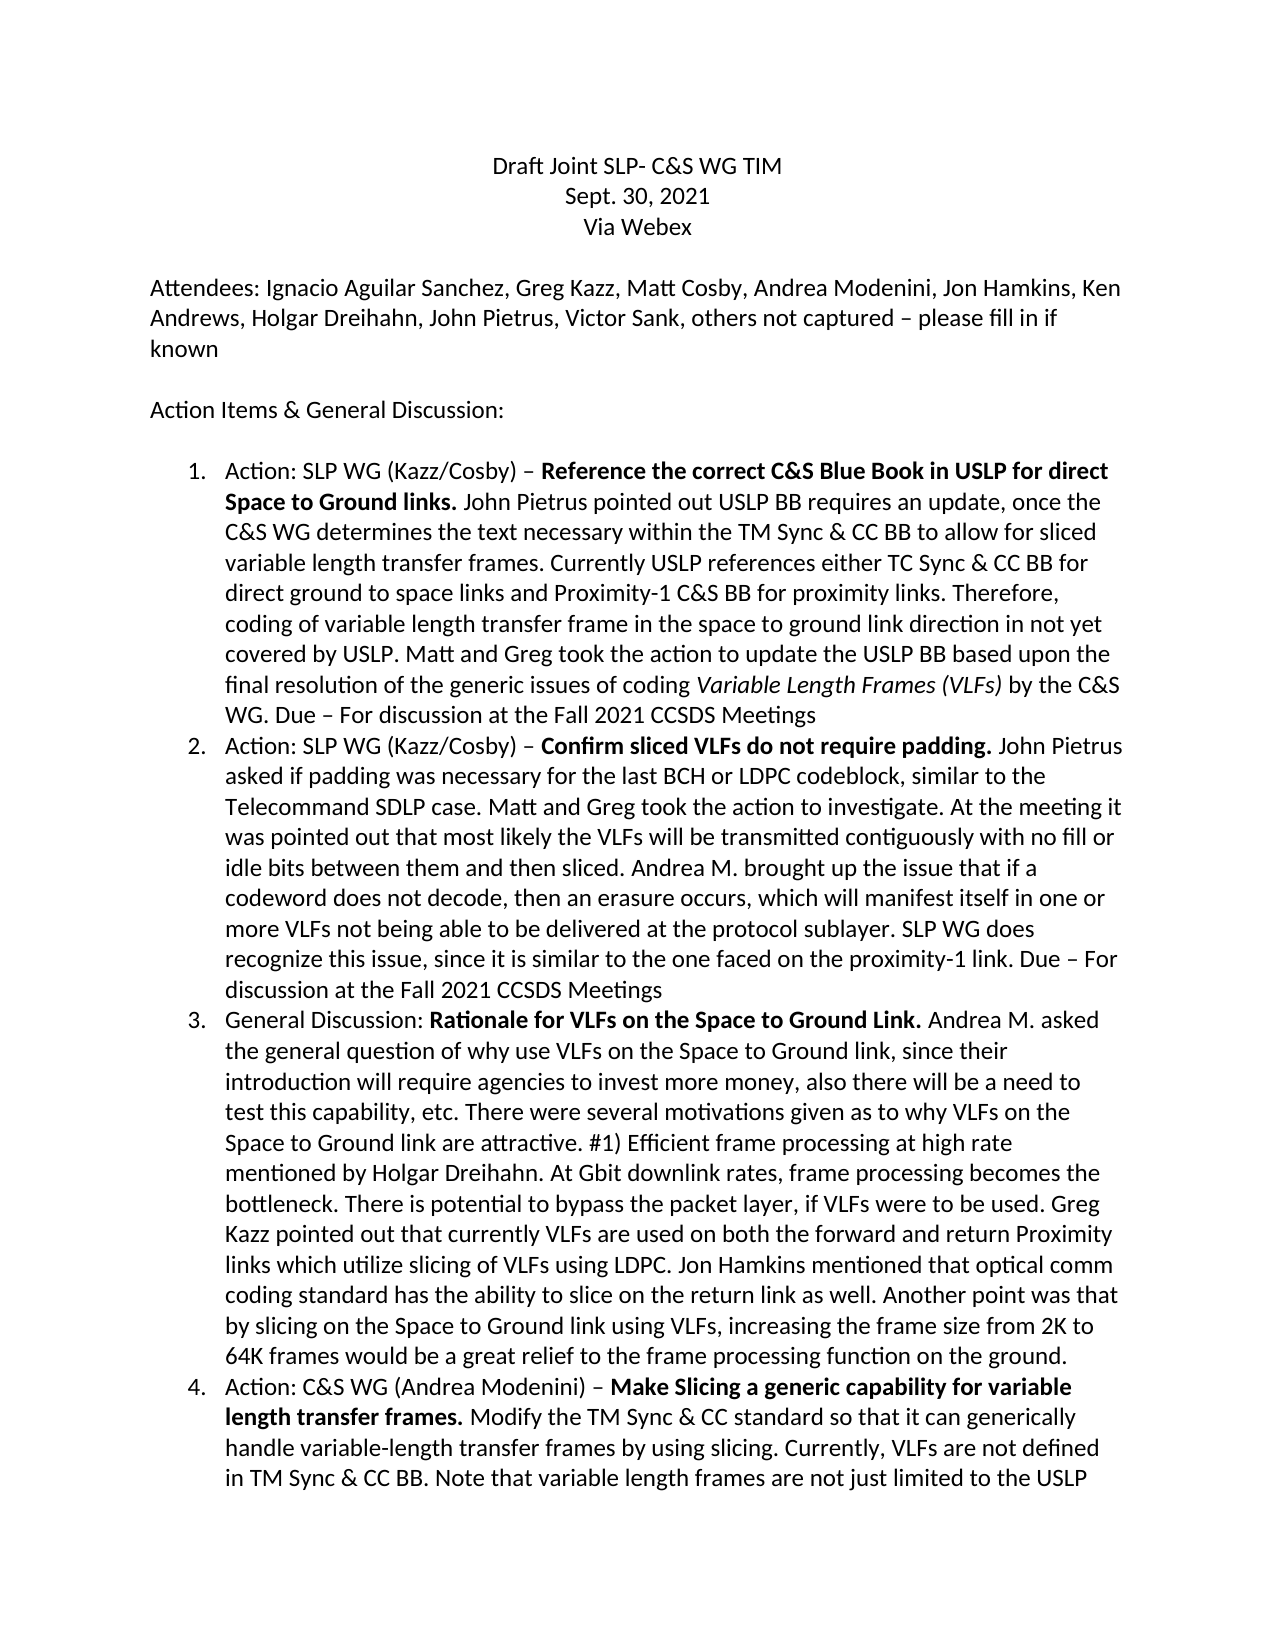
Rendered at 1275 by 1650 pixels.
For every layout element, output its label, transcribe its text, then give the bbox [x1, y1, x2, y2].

text Draft Joint SLP- C&S WG TIM [150, 150, 1125, 181]
text Sept. 30, 2021 [150, 181, 1125, 211]
list General Discussion: Rationale for VLFs on the Space to Ground Link. Andrea M. asked the general question of why use VLFs on the Space to Ground link, since their introduction will require agencies to invest more money, also there will be a need to test this capability, etc. There were several motivations given as to why VLFs on the Space to Ground link are attractive. #1) Efficient frame processing at high rate mentioned by Holgar Dreihahn. At Gbit downlink rates, frame processing becomes the bottleneck. There is potential to bypass the packet layer, if VLFs were to be used. Greg Kazz pointed out that currently VLFs are used on both the forward and return Proximity links which utilize slicing of VLFs using LDPC. Jon Hamkins mentioned that optical comm coding standard has the ability to slice on the return link as well. Another point was that by slicing on the Space to Ground link using VLFs, increasing the frame size from 2K to 64K frames would be a great relief to the frame processing function on the ground. [187, 1004, 1125, 1371]
text Via Webex [150, 211, 1125, 242]
text Attendees: Ignacio Aguilar Sanchez, Greg Kazz, Matt Cosby, Andrea Modenini, Jon Hamkins, Ken Andrews, Holgar Dreihahn, John Pietrus, Victor Sank, others not captured – please fill in if known [150, 272, 1125, 364]
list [187, 1371, 1125, 1493]
list Action: SLP WG (Kazz/Cosby) – Confirm sliced VLFs do not require padding. John Pietrus asked if padding was necessary for the last BCH or LDPC codeblock, similar to the Telecommand SDLP case. Matt and Greg took the action to investigate. At the meeting it was pointed out that most likely the VLFs will be transmitted contiguously with no fill or idle bits between them and then sliced. Andrea M. brought up the issue that if a codeword does not decode, then an erasure occurs, which will manifest itself in one or more VLFs not being able to be delivered at the protocol sublayer. SLP WG does recognize this issue, since it is similar to the one faced on the proximity-1 link. Due – For discussion at the Fall 2021 CCSDS Meetings [187, 730, 1125, 1004]
list Action: SLP WG (Kazz/Cosby) – Reference the correct C&S Blue Book in USLP for direct Space to Ground links. John Pietrus pointed out USLP BB requires an update, once the C&S WG determines the text necessary within the TM Sync & CC BB to allow for sliced variable length transfer frames. Currently USLP references either TC Sync & CC BB for direct ground to space links and Proximity-1 C&S BB for proximity links. Therefore, coding of variable length transfer frame in the space to ground link direction in not yet covered by USLP. Matt and Greg took the action to update the USLP BB based upon the final resolution of the generic issues of coding Variable Length Frames (VLFs) by the C&S WG. Due – For discussion at the Fall 2021 CCSDS Meetings [187, 455, 1125, 730]
text Action Items & General Discussion: [150, 394, 1125, 425]
